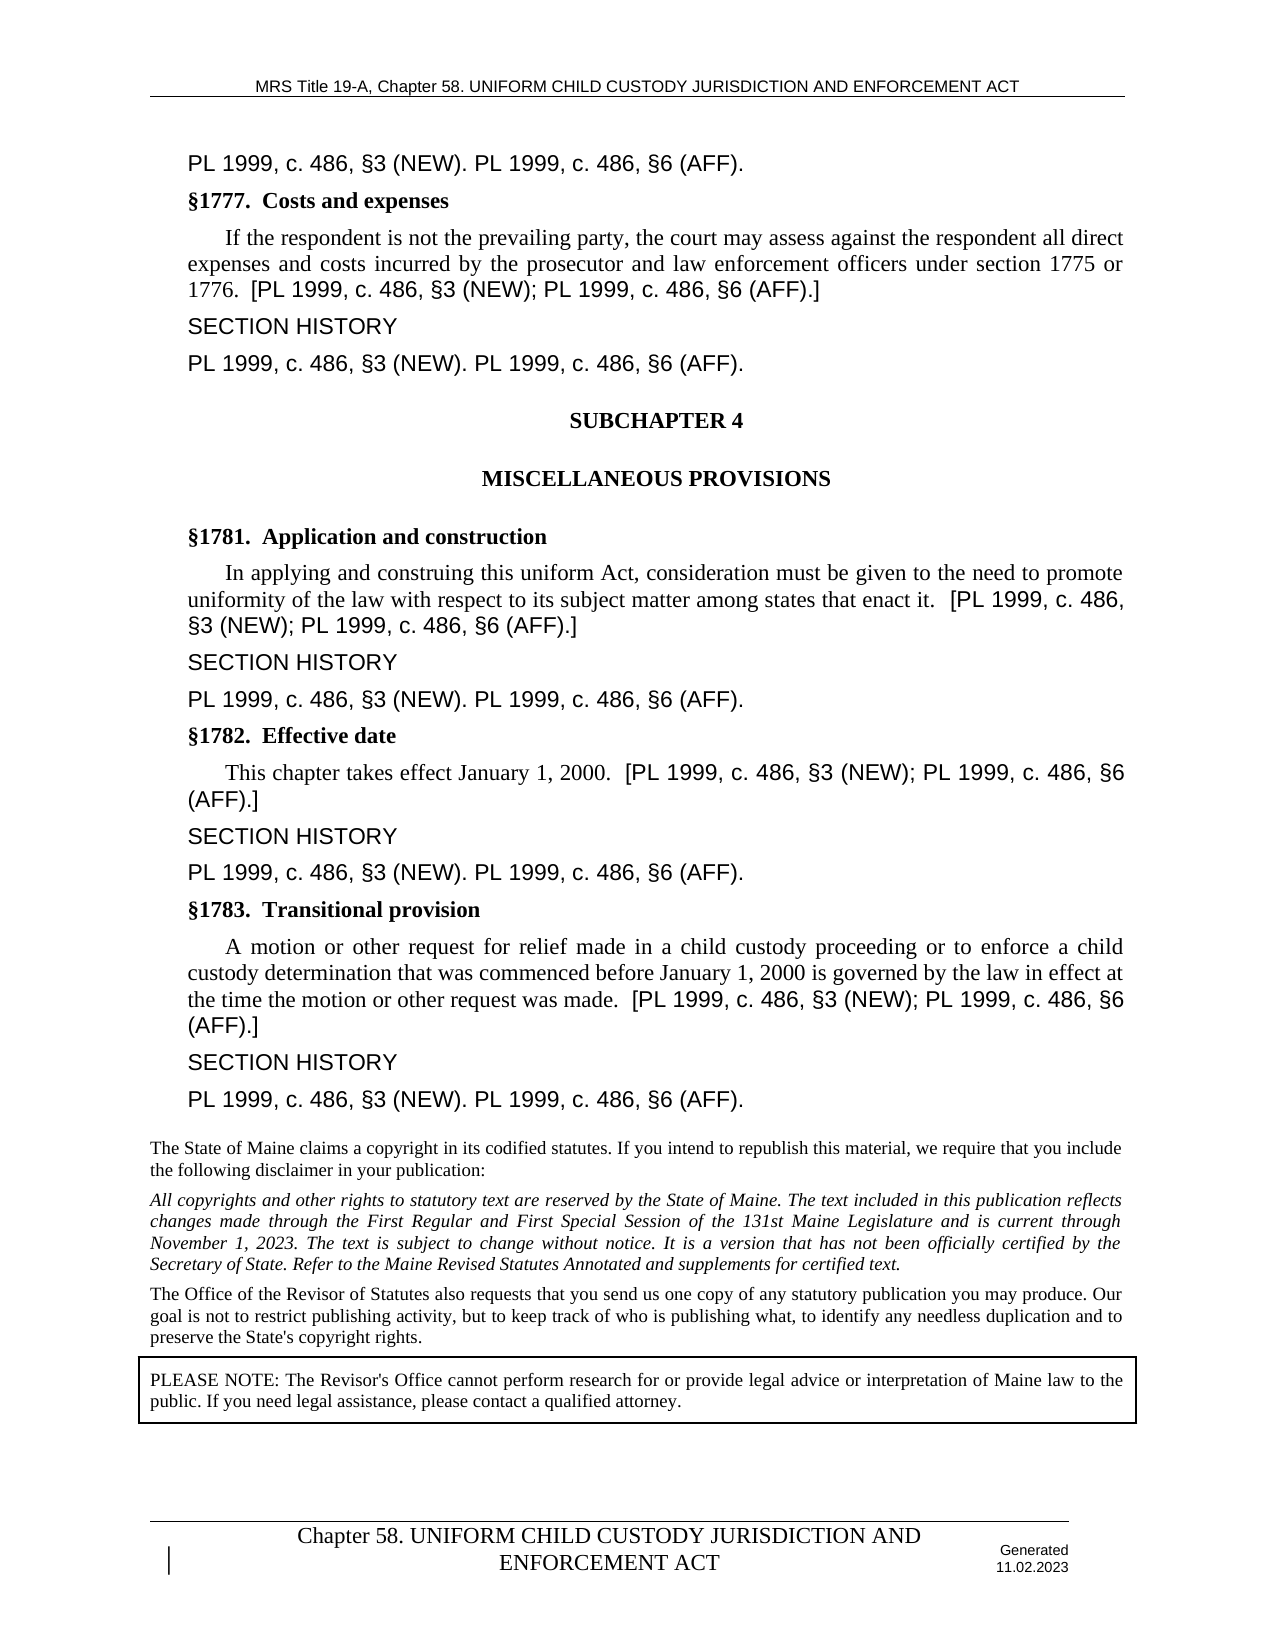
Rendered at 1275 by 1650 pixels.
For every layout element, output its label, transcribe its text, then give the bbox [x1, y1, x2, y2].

text §1777. Costs and expenses [187, 187, 1125, 213]
text PL 1999, c. 486, §3 (NEW). PL 1999, c. 486, §6 (AFF). [187, 150, 1125, 176]
text MISCELLANEOUS PROVISIONS [187, 465, 1125, 491]
text SECTION HISTORY [187, 823, 1125, 849]
text This chapter takes effect January 1, 2000. [PL 1999, c. 486, §3 (NEW); PL 1999, c. 486, §6 (AFF).] [187, 759, 1125, 812]
text §1783. Transitional provision [187, 896, 1125, 922]
text In applying and construing this uniform Act, consideration must be given to the need to promote uniformity of the law with respect to its subject matter among states that enact it. [PL 1999, c. 486, §3 (NEW); PL 1999, c. 486, §6 (AFF).] [187, 559, 1125, 639]
text §1781. Application and construction [187, 523, 1125, 549]
text All copyrights and other rights to statutory text are reserved by the State of Maine. The text included in this publication reflects changes made through the First Regular and First Special Session of the 131st Maine Legislature and is current through November 1, 2023 . The text is subject to change without notice. It is a version that has not been officially certified by the Secretary of State. Refer to the Maine Revised Statutes Annotated and supplements for certified text. [150, 1188, 1125, 1275]
text PL 1999, c. 486, §3 (NEW). PL 1999, c. 486, §6 (AFF). [187, 686, 1125, 712]
text SUBCHAPTER 4 [187, 407, 1125, 434]
text The State of Maine claims a copyright in its codified statutes. If you intend to republish this material, we require that you include the following disclaimer in your publication: [150, 1137, 1125, 1180]
text If the respondent is not the prevailing party, the court may assess against the respondent all direct expenses and costs incurred by the prosecutor and law enforcement officers under section 1775 or 1776. [PL 1999, c. 486, §3 (NEW); PL 1999, c. 486, §6 (AFF).] [187, 223, 1125, 303]
text SECTION HISTORY [187, 313, 1125, 339]
text §1782. Effective date [187, 723, 1125, 749]
text PLEASE NOTE: The Revisor's Office cannot perform research for or provide legal advice or interpretation of Maine law to the public. If you need legal assistance, please contact a qualified attorney. [140, 1358, 1135, 1422]
text The Office of the Revisor of Statutes also requests that you send us one copy of any statutory publication you may produce. Our goal is not to restrict publishing activity, but to keep track of who is publishing what, to identify any needless duplication and to preserve the State's copyright rights. [150, 1283, 1125, 1348]
text PL 1999, c. 486, §3 (NEW). PL 1999, c. 486, §6 (AFF). [187, 859, 1125, 886]
text PL 1999, c. 486, §3 (NEW). PL 1999, c. 486, §6 (AFF). [187, 350, 1125, 376]
text SECTION HISTORY [187, 1049, 1125, 1075]
text PL 1999, c. 486, §3 (NEW). PL 1999, c. 486, §6 (AFF). [187, 1086, 1125, 1112]
text SECTION HISTORY [187, 649, 1125, 675]
text A motion or other request for relief made in a child custody proceeding or to enforce a child custody determination that was commenced before January 1, 2000 is governed by the law in effect at the time the motion or other request was made. [PL 1999, c. 486, §3 (NEW); PL 1999, c. 486, §6 (AFF).] [187, 933, 1125, 1038]
